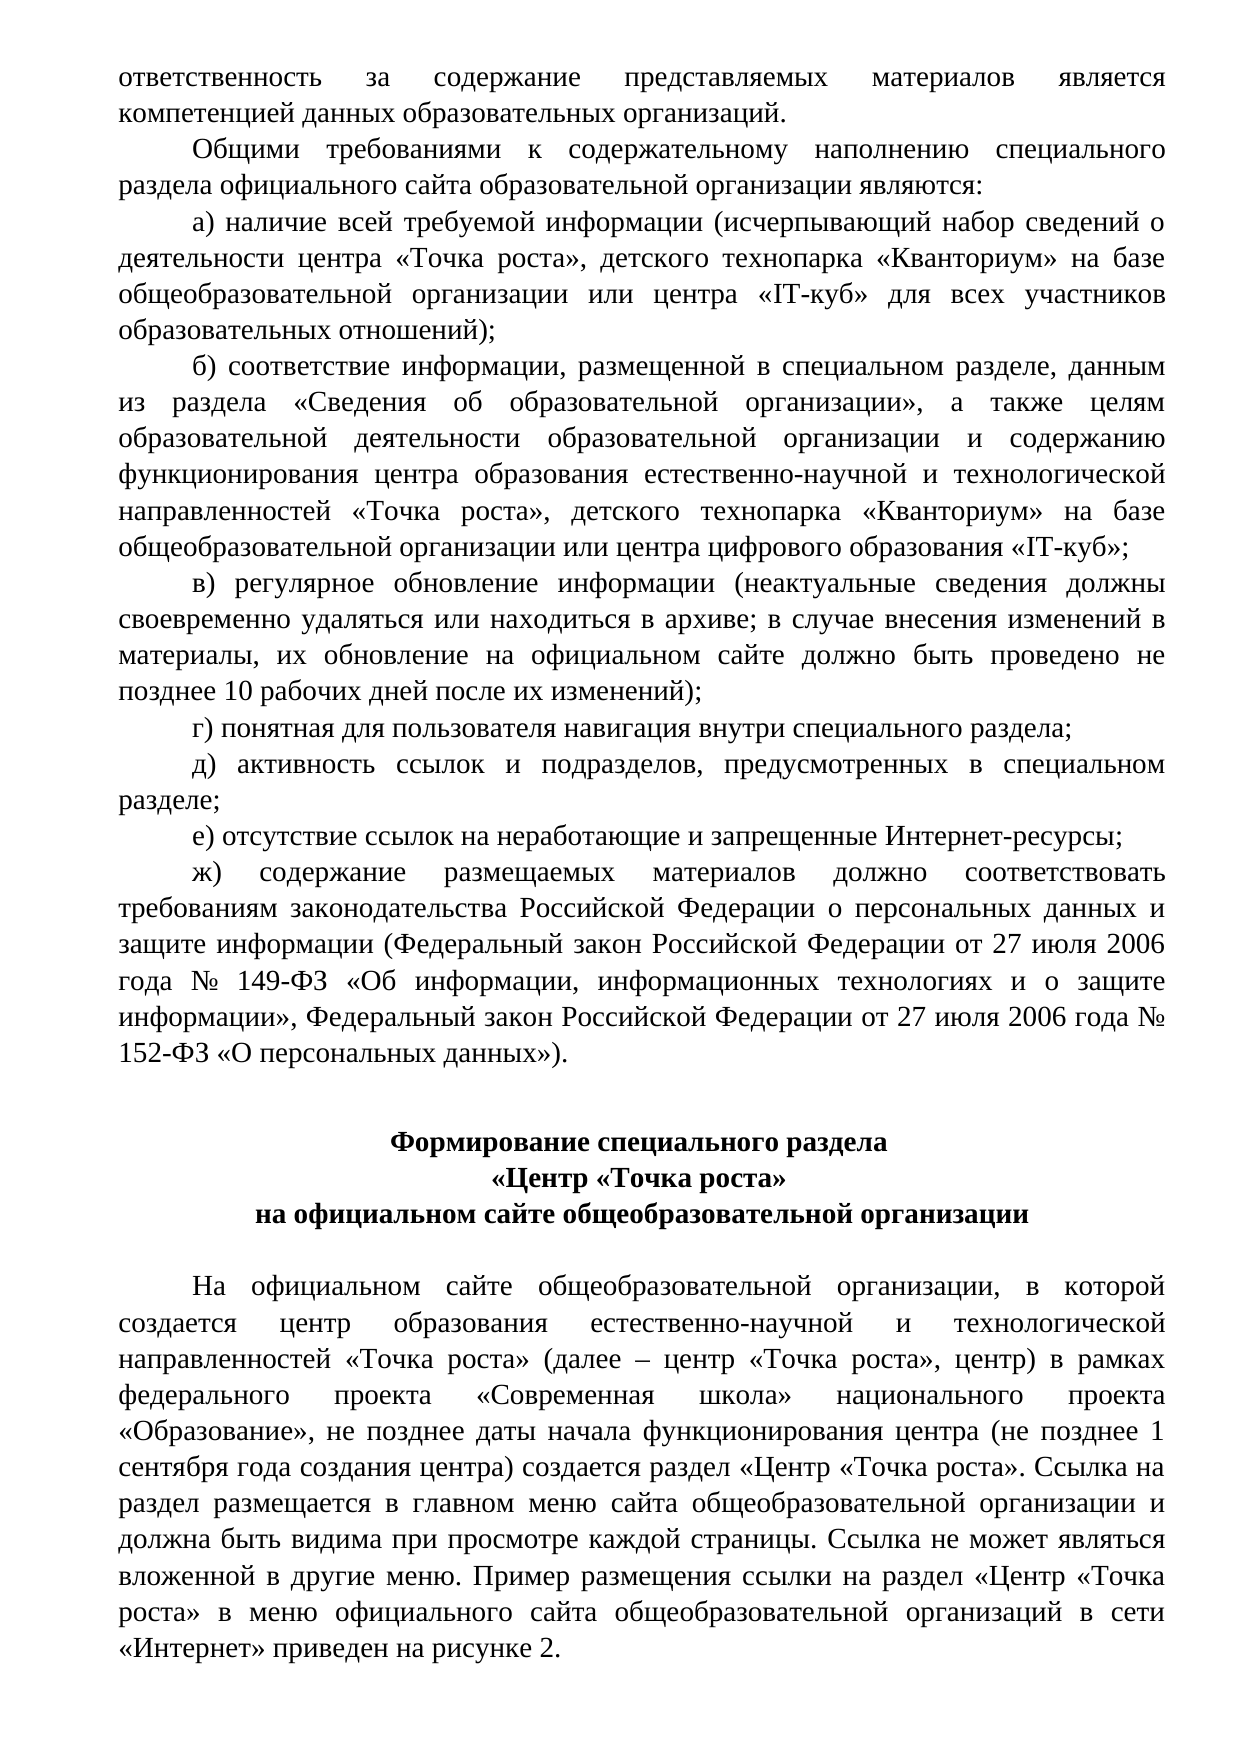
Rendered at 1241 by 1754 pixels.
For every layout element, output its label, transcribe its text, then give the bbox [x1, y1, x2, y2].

text д) активность ссылок и подразделов, предусмотренных в специальном разделе; [118, 746, 1166, 816]
text в) регулярное обновление информации (неактуальные сведения должны своевременно удаляться или находиться в архиве; в случае внесения изменений в материалы, их обновление на официальном сайте должно быть проведено не позднее 10 рабочих дней после их изменений); [118, 565, 1166, 707]
text б) соответствие информации, размещенной в специальном разделе, данным из раздела «Сведения об образовательной организации», а также целям образовательной деятельности образовательной организации и содержанию функционирования центра образования естественно-научной и технологической направленностей «Точка роста», детского технопарка «Кванториум» на базе общеобразовательной организации или центра цифрового образования «IT-куб»; [118, 348, 1166, 562]
text Формирование специального раздела «Центр «Точка роста» на официальном сайте общеобразовательной организации [118, 1124, 1166, 1230]
text г) понятная для пользователя навигация внутри специального раздела; [118, 710, 1166, 743]
text Общими требованиями к содержательному наполнению специального раздела официального сайта образовательной организации являются: [118, 131, 1166, 201]
text ж) содержание размещаемых материалов должно соответствовать требованиям законодательства Российской Федерации о персональных данных и защите информации (Федеральный закон Российской Федерации от 27 июля 2006 года № 149-ФЗ «Об информации, информационных технологиях и о защите информации», Федеральный закон Российской Федерации от 27 июля 2006 года № 152-ФЗ «О персональных данных»). [118, 854, 1166, 1068]
text е) отсутствие ссылок на неработающие и запрещенные Интернет-ресурсы; [118, 818, 1166, 852]
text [118, 59, 1166, 129]
text а) наличие всей требуемой информации (исчерпывающий набор сведений о деятельности центра «Точка роста», детского технопарка «Кванториум» на базе общеобразовательной организации или центра «IT-куб» для всех участников образовательных отношений); [118, 204, 1166, 346]
text На официальном сайте общеобразовательной организации, в которой создается центр образования естественно-научной и технологической направленностей «Точка роста» (далее – центр «Точка роста», центр) в рамках федерального проекта «Современная школа» национального проекта «Образование», не позднее даты начала функционирования центра (не позднее 1 сентября года создания центра) создается раздел «Центр «Точка роста». Ссылка на раздел размещается в главном меню сайта общеобразовательной организации и должна быть видима при просмотре каждой страницы. Ссылка не может являться вложенной в другие меню. Пример размещения ссылки на раздел «Центр «Точка роста» в меню официального сайта общеобразовательной организаций в сети «Интернет» приведен на рисунке 2. [118, 1268, 1166, 1663]
